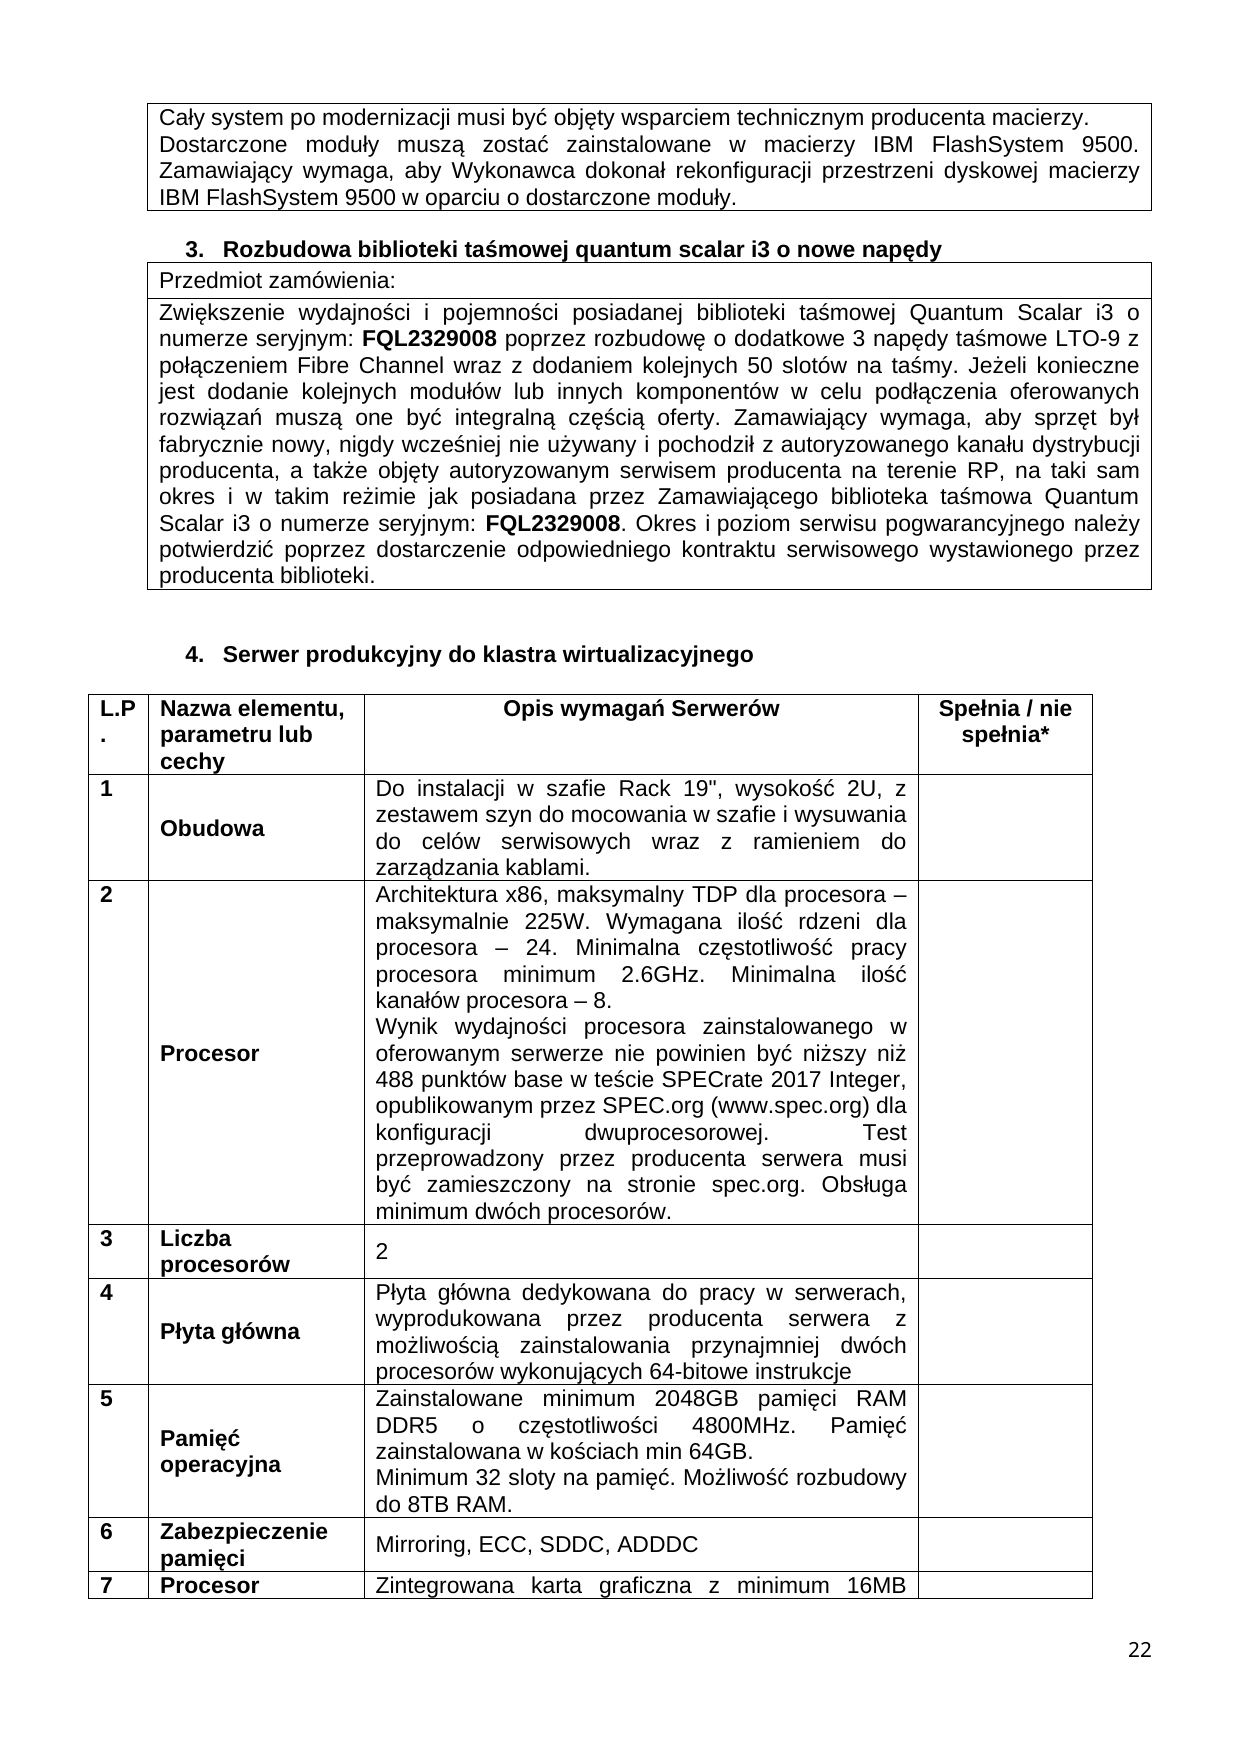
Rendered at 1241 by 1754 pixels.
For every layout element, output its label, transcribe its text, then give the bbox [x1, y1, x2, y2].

table_cell 3 [89, 1225, 148, 1278]
table_cell Zwiększenie wydajności i pojemności posiadanej biblioteki taśmowej Quantum Scalar i3 o numerze seryjnym: FQL2329008 poprzez rozbudowę o dodatkowe 3 napędy taśmowe LTO-9 z połączeniem Fibre Channel wraz z dodaniem kolejnych 50 slotów na taśmy. Jeżeli konieczne jest dodanie kolejnych modułów lub innych komponentów w celu podłączenia oferowanych rozwiązań muszą one być integralną częścią oferty. Zamawiający wymaga, aby sprzęt był fabrycznie nowy, nigdy wcześniej nie używany i pochodził z autoryzowanego kanału dystrybucji producenta, a także objęty autoryzowanym serwisem producenta na terenie RP, na taki sam okres i w takim reżimie jak posiadana przez Zamawiającego biblioteka taśmowa Quantum Scalar i3 o numerze seryjnym: FQL2329008. Okres i poziom serwisu pogwarancyjnego należy potwierdzić poprzez dostarczenie odpowiedniego kontraktu serwisowego wystawionego przez producenta biblioteki. [148, 299, 1151, 589]
table_cell Pamięć operacyjna [149, 1385, 364, 1517]
table_cell Procesor Graficzny [149, 1572, 364, 1598]
table_cell [919, 1518, 1092, 1571]
table_header Przedmiot zamówienia: [148, 263, 1151, 298]
table_header L.P. [89, 695, 148, 774]
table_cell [148, 104, 1151, 210]
table_cell 2 [89, 881, 148, 1224]
table_cell Architektura x86, maksymalny TDP dla procesora – maksymalnie 225W. Wymagana ilość rdzeni dla procesora – 24. Minimalna częstotliwość pracy procesora minimum 2.6GHz. Minimalna ilość kanałów procesora – 8. Wynik wydajności procesora zainstalowanego w oferowanym serwerze nie powinien być niższy niż 488 punktów base w teście SPECrate 2017 Integer, opublikowanym przez SPEC.org (www.spec.org) dla konfiguracji dwuprocesorowej. Test przeprowadzony przez producenta serwera musi być zamieszczony na stronie spec.org. Obsługa minimum dwóch procesorów. [365, 881, 918, 1224]
table_cell [919, 881, 1092, 1224]
table_cell Zabezpieczenie pamięci [149, 1518, 364, 1571]
table_cell Do instalacji w szafie Rack 19", wysokość 2U, z zestawem szyn do mocowania w szafie i wysuwania do celów serwisowych wraz z ramieniem do zarządzania kablami. [365, 775, 918, 880]
table_cell Liczba procesorów [149, 1225, 364, 1278]
subtitle Rozbudowa biblioteki taśmowej quantum scalar i3 o nowe napędy [185, 236, 1152, 262]
table_header Spełnia / nie spełnia* [919, 695, 1092, 774]
table_cell Mirroring, ECC, SDDC, ADDDC [365, 1518, 918, 1571]
table_cell Płyta główna dedykowana do pracy w serwerach, wyprodukowana przez producenta serwera z możliwością zainstalowania przynajmniej dwóch procesorów wykonujących 64-bitowe instrukcje [365, 1279, 918, 1384]
table_cell [919, 1225, 1092, 1278]
table_cell 6 [89, 1518, 148, 1571]
table_cell Płyta główna [149, 1279, 364, 1384]
table_cell Zainstalowane minimum 2048GB pamięci RAM DDR5 o częstotliwości 4800MHz. Pamięć zainstalowana w kościach min 64GB. Minimum 32 sloty na pamięć. Możliwość rozbudowy do 8TB RAM. [365, 1385, 918, 1517]
table_cell [919, 1385, 1092, 1517]
table_cell 5 [89, 1385, 148, 1517]
table_cell 1 [89, 775, 148, 880]
table_cell 4 [89, 1279, 148, 1384]
table_cell Procesor [149, 881, 364, 1224]
table_cell [919, 775, 1092, 880]
table_cell [919, 1572, 1092, 1598]
table_cell Obudowa [149, 775, 364, 880]
table_cell 2 [365, 1225, 918, 1278]
subtitle Serwer produkcyjny do klastra wirtualizacyjnego [185, 641, 1152, 667]
table_cell [919, 1279, 1092, 1384]
table_header Opis wymagań Serwerów [365, 695, 918, 774]
table_header Nazwa elementu, parametru lub cechy [149, 695, 364, 774]
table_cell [365, 1572, 918, 1598]
table_cell 7 [89, 1572, 148, 1598]
